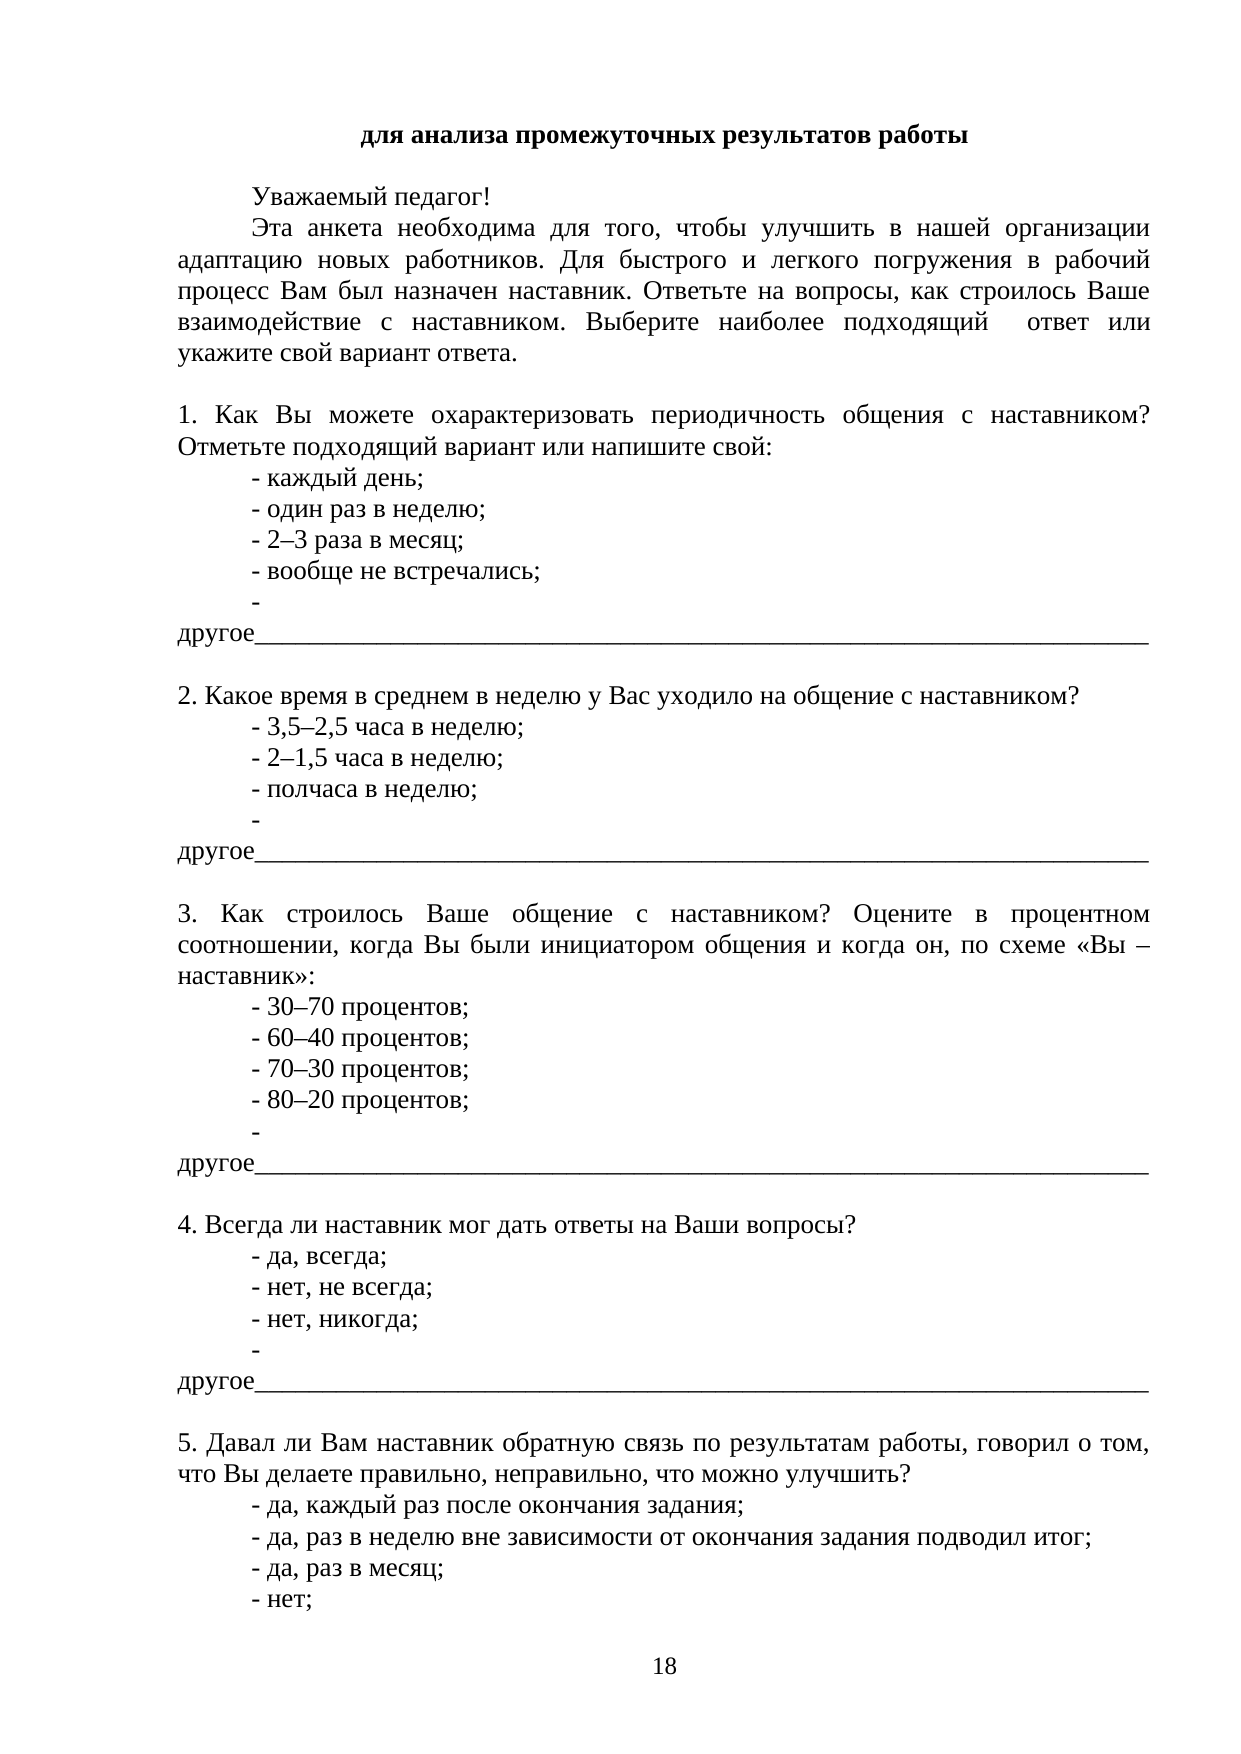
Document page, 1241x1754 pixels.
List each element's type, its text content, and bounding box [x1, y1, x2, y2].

text 2. Какое время в среднем в неделю у Вас уходило на общение с наставником? [177, 679, 1152, 710]
text - да, всегда; [177, 1239, 1152, 1271]
text - 2–3 раза в месяц; [177, 523, 1152, 554]
text - нет; [177, 1582, 1152, 1613]
text - другое__________________________________________________________________ [177, 585, 1152, 648]
text Эта анкета необходима для того, чтобы улучшить в нашей организации адаптацию новых работников. Для быстрого и легкого погружения в рабочий процесс Вам был назначен наставник. Ответьте на вопросы, как строилось Ваше взаимодействие с наставником. Выберите наиболее подходящий ответ или укажите свой вариант ответа. [177, 212, 1152, 367]
text - 80–20 процентов; [177, 1084, 1152, 1115]
text - другое__________________________________________________________________ [177, 803, 1152, 866]
text - другое__________________________________________________________________ [177, 1333, 1152, 1395]
text - вообще не встречались; [177, 554, 1152, 585]
text - да, раз в неделю вне зависимости от окончания задания подводил итог; [177, 1520, 1152, 1551]
text - нет, не всегда; [177, 1271, 1152, 1302]
text - 70–30 процентов; [177, 1052, 1152, 1084]
text 4. Всегда ли наставник мог дать ответы на Ваши вопросы? [177, 1208, 1152, 1239]
text - 2–1,5 часа в неделю; [177, 741, 1152, 772]
text Уважаемый педагог! [177, 180, 1152, 212]
text - каждый день; [177, 461, 1152, 492]
text - нет, никогда; [177, 1302, 1152, 1333]
text - 30–70 процентов; [177, 990, 1152, 1021]
text для анализа промежуточных результатов работы [177, 118, 1152, 149]
text - полчаса в неделю; [177, 772, 1152, 803]
text - 3,5–2,5 часа в неделю; [177, 710, 1152, 741]
text 1. Как Вы можете охарактеризовать периодичность общения с наставником? Отметьте подходящий вариант или напишите свой: [177, 398, 1152, 461]
text 5. Давал ли Вам наставник обратную связь по результатам работы, говорил о том, что Вы делаете правильно, неправильно, что можно улучшить? [177, 1426, 1152, 1488]
text 3. Как строилось Ваше общение с наставником? Оцените в процентном соотношении, когда Вы были инициатором общения и когда он, по схеме «Вы – наставник»: [177, 897, 1152, 990]
text - да, каждый раз после окончания задания; [177, 1488, 1152, 1520]
text - другое__________________________________________________________________ [177, 1115, 1152, 1177]
text - один раз в неделю; [177, 492, 1152, 523]
text - да, раз в месяц; [177, 1551, 1152, 1582]
text - 60–40 процентов; [177, 1021, 1152, 1052]
